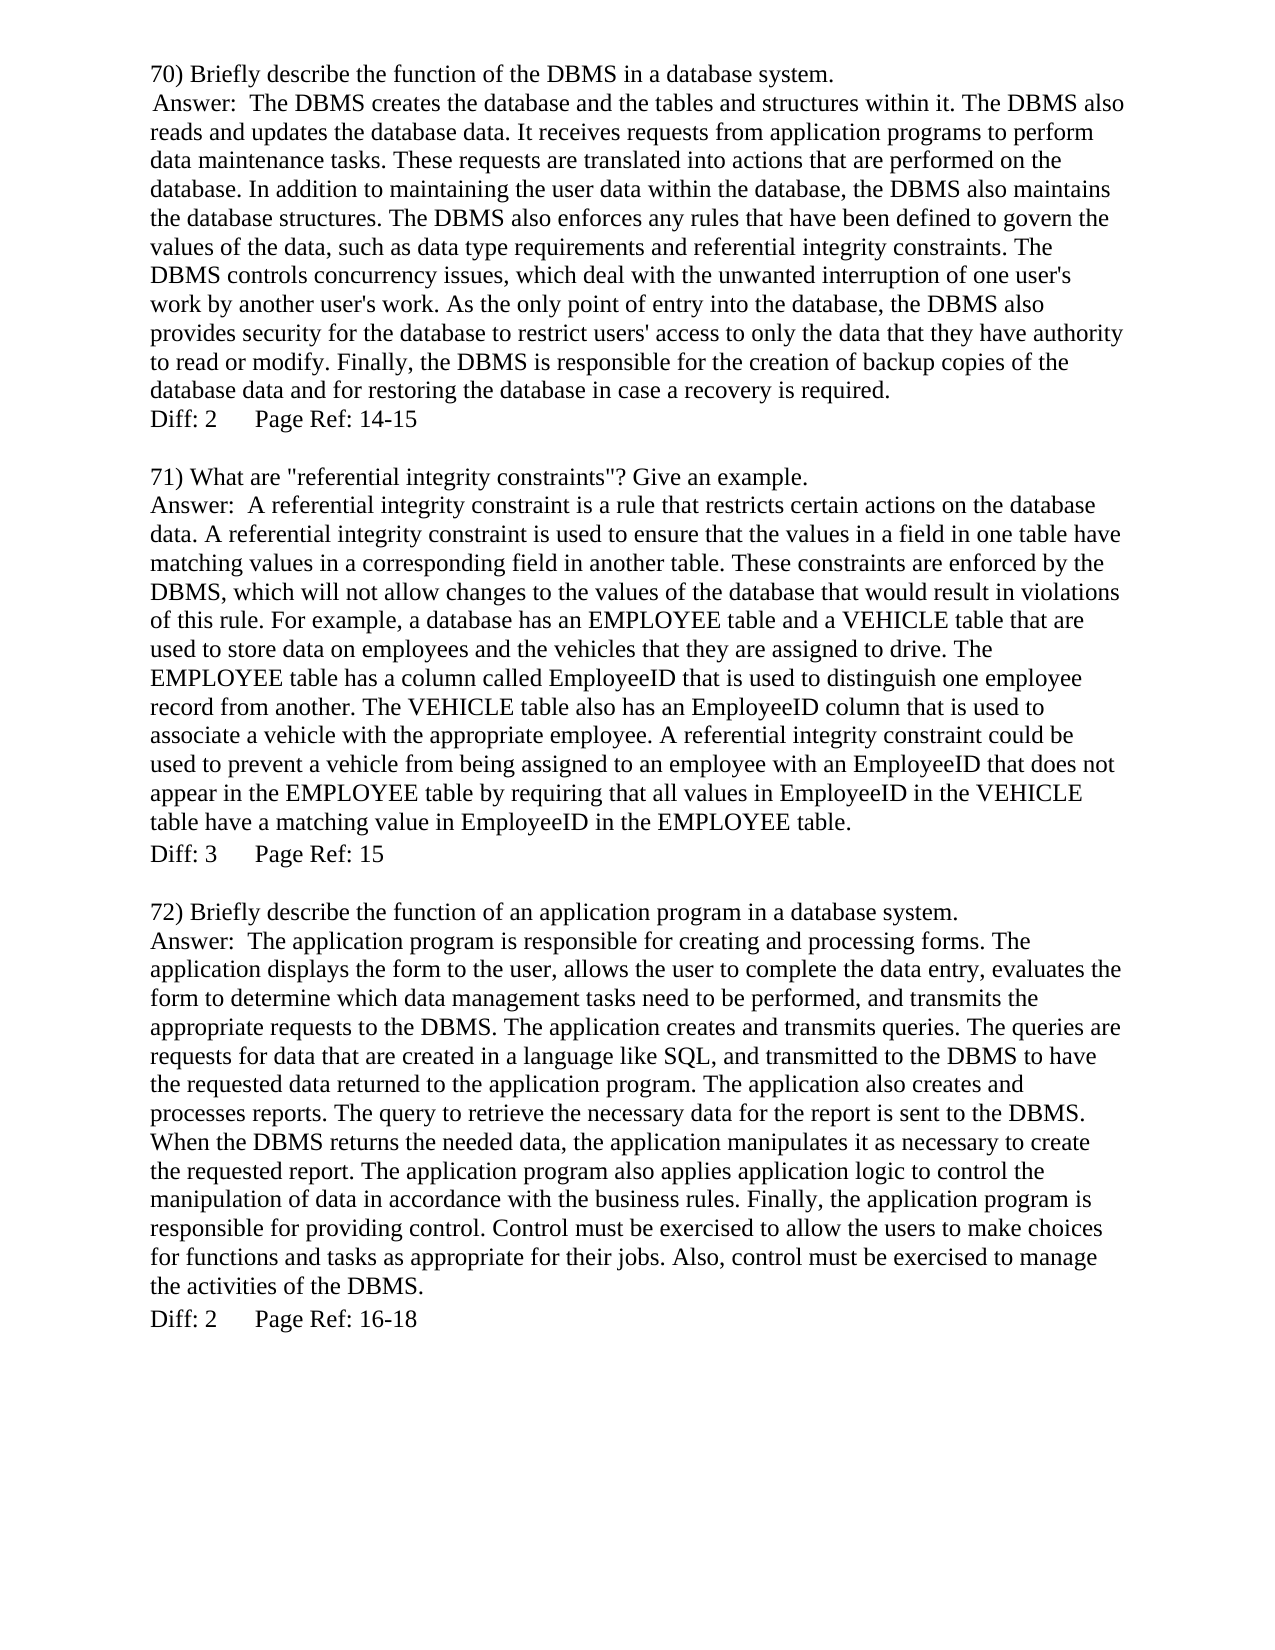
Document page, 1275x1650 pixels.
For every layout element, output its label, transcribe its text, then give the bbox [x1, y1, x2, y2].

text Answer: A referential integrity constraint is a rule that restricts certain actions on the database data. A referential integrity constraint is used to ensure that the values in a field in one table have matching values in a corresponding field in another table. These constraints are enforced by the DBMS, which will not allow changes to the values of the database that would result in violations of this rule. For example, a database has an EMPLOYEE table and a VEHICLE table that are used to store data on employees and the vehicles that they are assigned to drive. The EMPLOYEE table has a column called EmployeeID that is used to distinguish one employee record from another. The VEHICLE table also has an EmployeeID column that is used to associate a vehicle with the appropriate employee. A referential integrity constraint could be used to prevent a vehicle from being assigned to an employee with an EmployeeID that does not appear in the EMPLOYEE table by requiring that all values in EmployeeID in the VEHICLE table have a matching value in EmployeeID in the EMPLOYEE table. [150, 490, 1125, 835]
text Diff: 2 Page Ref: 14-15 [150, 404, 1125, 433]
text Answer: The DBMS creates the database and the tables and structures within it. The DBMS also reads and updates the database data. It receives requests from application programs to perform data maintenance tasks. These requests are translated into actions that are performed on the database. In addition to maintaining the user data within the database, the DBMS also maintains the database structures. The DBMS also enforces any rules that have been defined to govern the values of the data, such as data type requirements and referential integrity constraints. The DBMS controls concurrency issues, which deal with the unwanted interruption of one user's work by another user's work. As the only point of entry into the database, the DBMS also provides security for the database to restrict users' access to only the data that they have authority to read or modify. Finally, the DBMS is responsible for the creation of backup copies of the database data and for restoring the database in case a recovery is required. [150, 88, 1125, 404]
text Diff: 2 Page Ref: 16-18 [150, 1304, 1125, 1332]
text Answer: The application program is responsible for creating and processing forms. The application displays the form to the user, allows the user to complete the data entry, evaluates the form to determine which data management tasks need to be performed, and transmits the appropriate requests to the DBMS. The application creates and transmits queries. The queries are requests for data that are created in a language like SQL, and transmitted to the DBMS to have the requested data returned to the application program. The application also creates and processes reports. The query to retrieve the necessary data for the report is sent to the DBMS. When the DBMS returns the needed data, the application manipulates it as necessary to create the requested report. The application program also applies application logic to control the manipulation of data in accordance with the business rules. Finally, the application program is responsible for providing control. Control must be exercised to allow the users to make choices for functions and tasks as appropriate for their jobs. Also, control must be exercised to manage the activities of the DBMS. [150, 926, 1125, 1299]
text 70) Briefly describe the function of the DBMS in a database system. [150, 59, 1125, 88]
text Diff: 3 Page Ref: 15 [150, 839, 1125, 868]
text 71) What are "referential integrity constraints"? Give an example. [150, 462, 1125, 490]
text 72) Briefly describe the function of an application program in a database system. [150, 897, 1125, 926]
